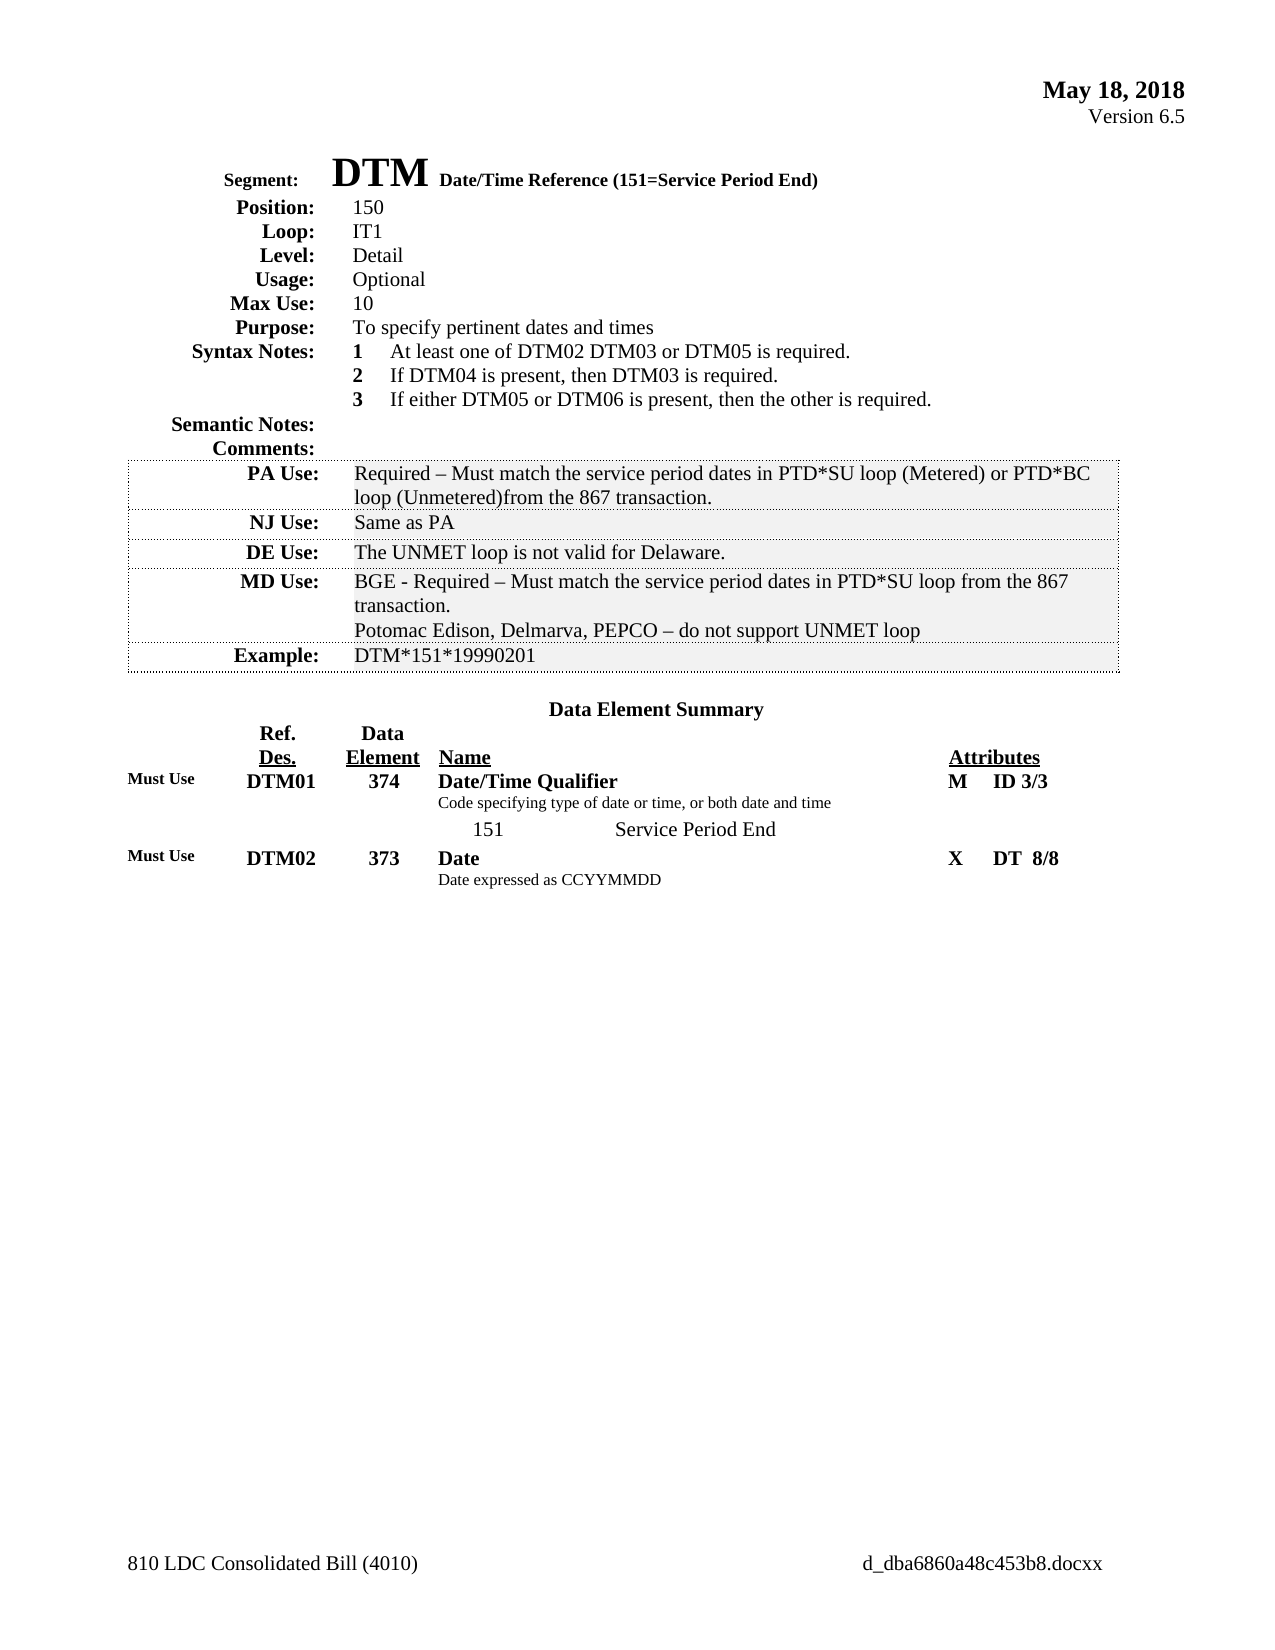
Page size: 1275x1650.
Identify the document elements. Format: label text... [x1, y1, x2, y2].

text Comments: [127, 436, 1185, 459]
text 2 If DTM04 is present, then DTM03 is required. [127, 363, 1185, 387]
text Max Use: 10 [127, 291, 1185, 315]
text Usage: Optional [127, 267, 1185, 291]
text Des. Element Name Attributes [127, 744, 1185, 769]
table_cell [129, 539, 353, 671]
subtitle Segment: DTM Date/Time Reference (151=Service Period End) [127, 147, 1170, 195]
text Purpose: To specify pertinent dates and times [127, 315, 1185, 339]
text 3 If either DTM05 or DTM06 is present, then the other is required. [127, 387, 1185, 411]
text Data Element Summary [127, 696, 1185, 721]
text Syntax Notes: 1 At least one of DTM02 DTM03 or DTM05 is required. [127, 339, 1185, 363]
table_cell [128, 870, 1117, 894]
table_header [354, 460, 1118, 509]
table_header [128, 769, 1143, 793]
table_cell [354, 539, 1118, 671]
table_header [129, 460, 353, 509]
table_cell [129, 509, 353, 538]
text Semantic Notes: [127, 411, 1185, 436]
text Position: 150 [127, 195, 1185, 219]
text : IT1 [127, 219, 1185, 243]
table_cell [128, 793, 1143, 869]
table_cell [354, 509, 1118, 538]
text Level: Detail [127, 243, 1185, 267]
text Ref. Data [127, 721, 1185, 744]
